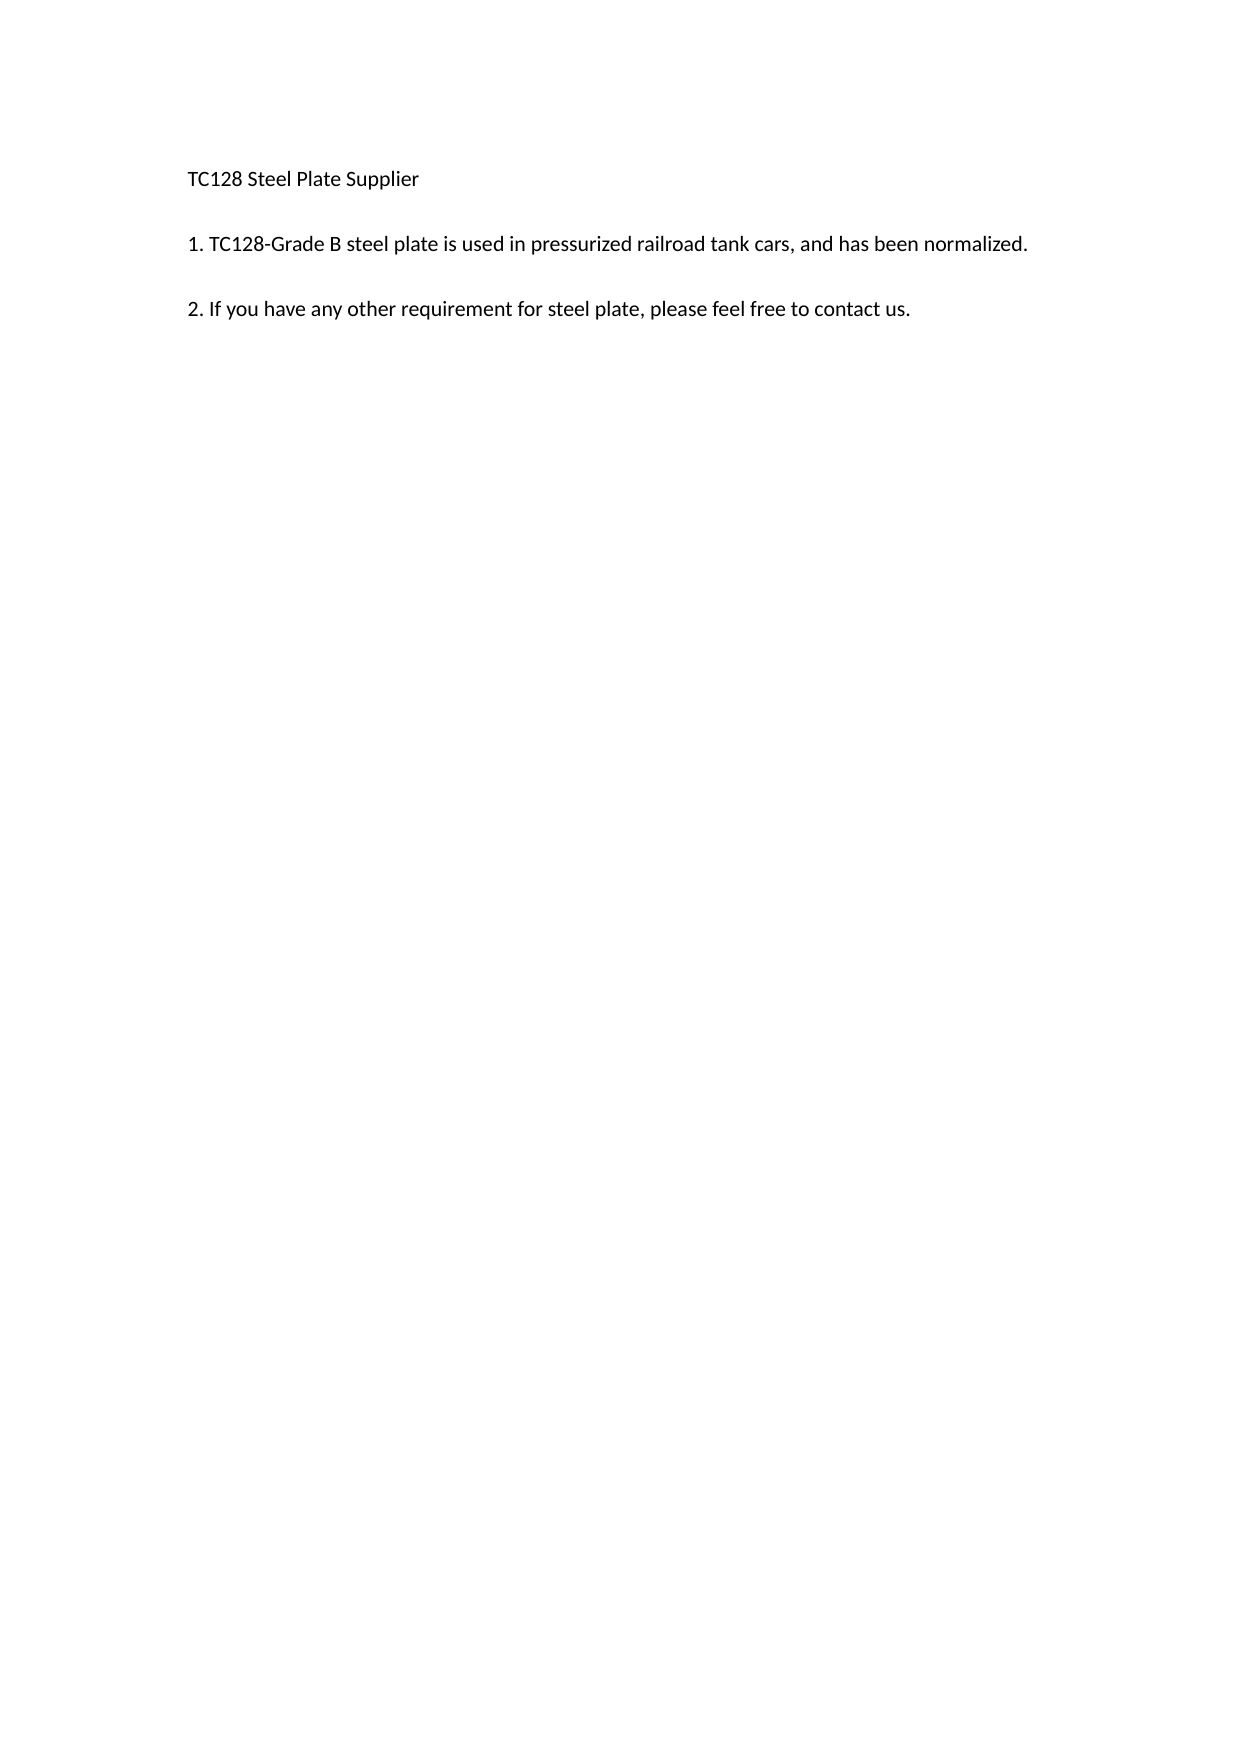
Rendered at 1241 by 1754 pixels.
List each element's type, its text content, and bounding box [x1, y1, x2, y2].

text 2. If you have any other requirement for steel plate, please feel free to contact us. [187, 292, 1053, 324]
text 1. TC128-Grade B steel plate is used in pressurized railroad tank cars, and has been normalized. [187, 227, 1053, 259]
text TC128 Steel Plate Supplier [187, 162, 1053, 194]
